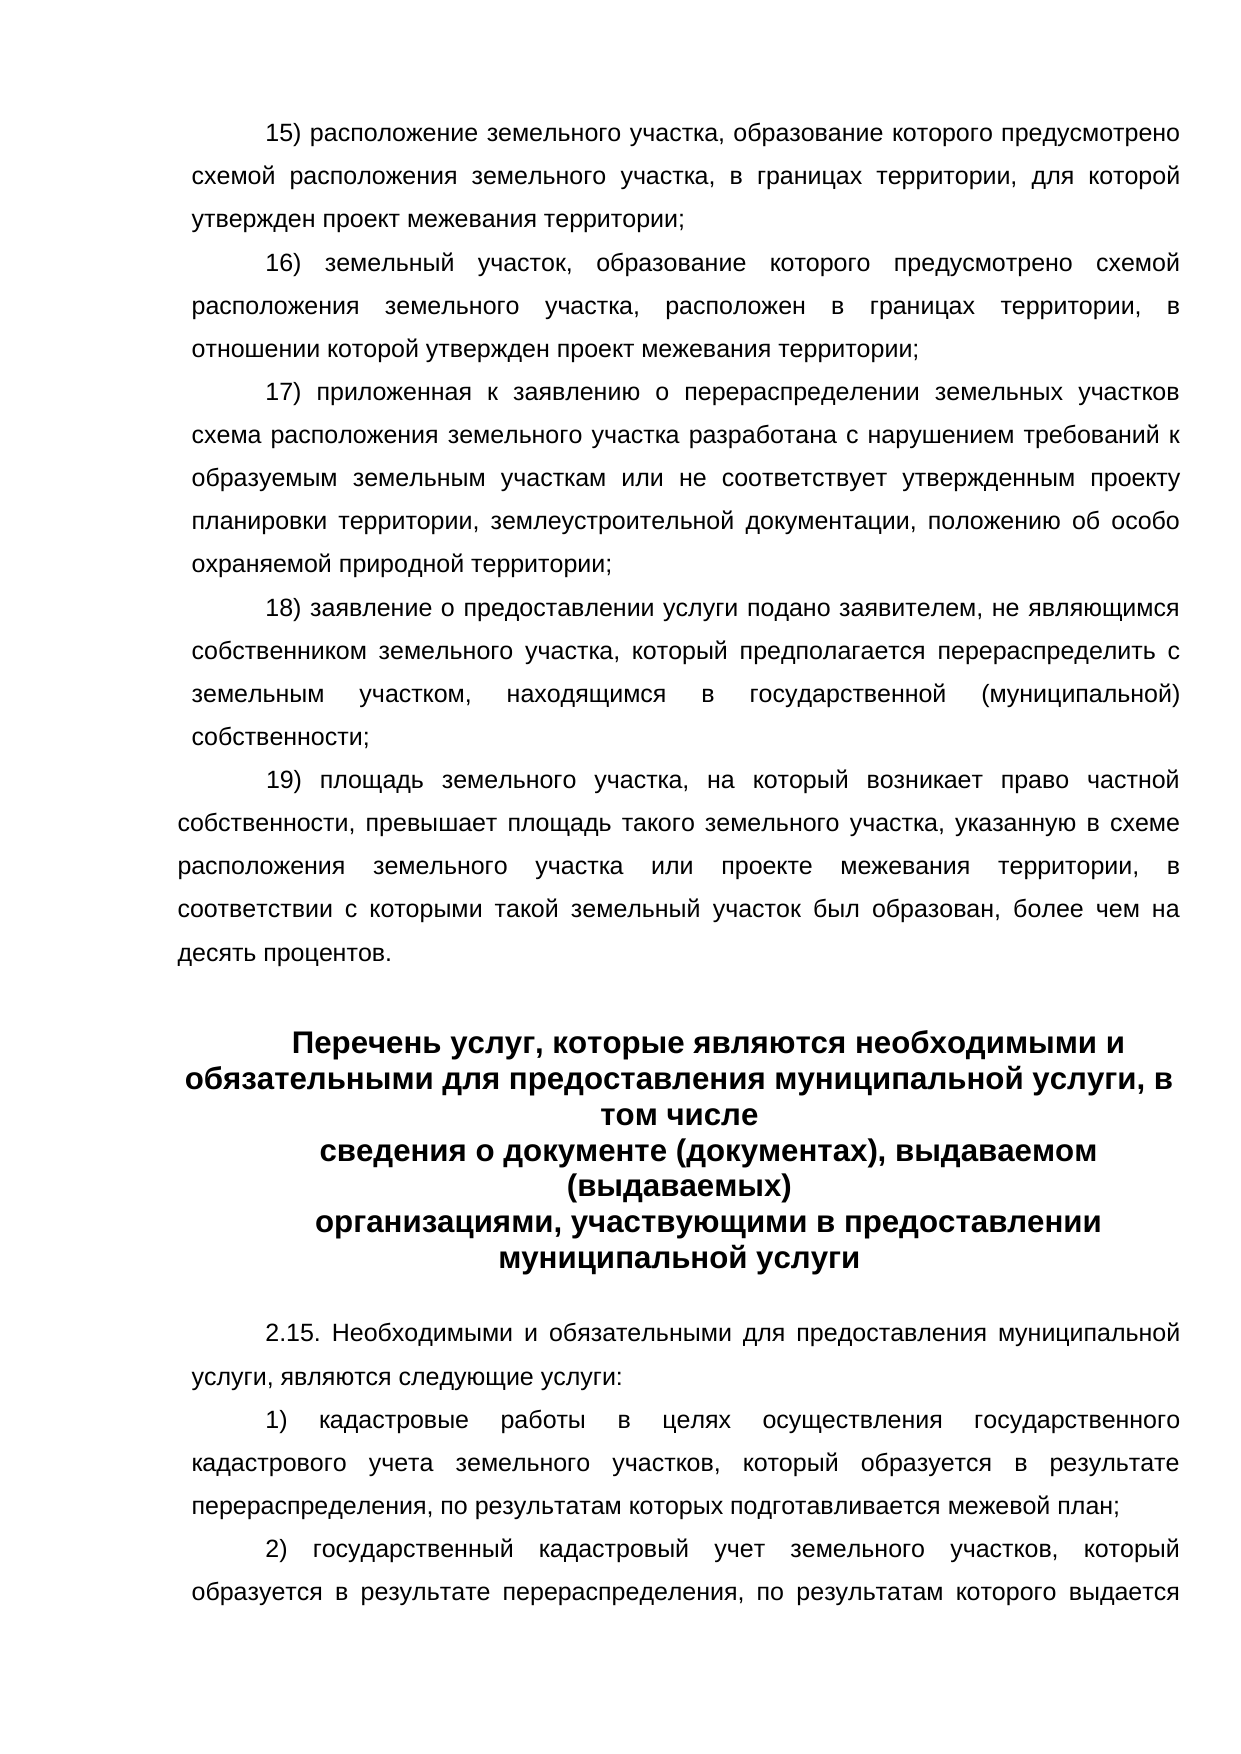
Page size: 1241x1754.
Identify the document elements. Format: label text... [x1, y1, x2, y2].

subtitle организациями, участвующими в предоставлении муниципальной услуги [177, 1203, 1181, 1275]
list 19) площадь земельного участка, на который возникает право частной собственности, превышает площадь такого земельного участка, указанную в схеме расположения земельного участка или проекте межевания территории, в соответствии с которыми такой земельный участок был образован, более чем на десять процентов. [177, 765, 1181, 966]
subtitle сведения о документе (документах), выдаваемом (выдаваемых) [177, 1132, 1181, 1203]
list 17) приложенная к заявлению о перераспределении земельных участков схема расположения земельного участка разработана с нарушением требований к образуемым земельным участкам или не соответствует утвержденным проекту планировки территории, землеустроительной документации, положению об особо охраняемой природной территории; [191, 377, 1181, 578]
list 15) расположение земельного участка, образование которого предусмотрено схемой расположения земельного участка, в границах территории, для которой утвержден проект межевания территории; [191, 118, 1181, 233]
list 2.15. Необходимыми и обязательными для предоставления муниципальной услуги, являются следующие услуги: [191, 1318, 1181, 1390]
list 1) кадастровые работы в целях осуществления государственного кадастрового учета земельного участков, который образуется в результате перераспределения, по результатам которых подготавливается межевой план; [191, 1405, 1181, 1520]
subtitle Перечень услуг, которые являются необходимыми и обязательными для предоставления муниципальной услуги, в том числе [177, 1024, 1181, 1132]
list 16) земельный участок, образование которого предусмотрено схемой расположения земельного участка, расположен в границах территории, в отношении которой утвержден проект межевания территории; [191, 247, 1181, 362]
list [191, 1534, 1181, 1606]
list 18) заявление о предоставлении услуги подано заявителем, не являющимся собственником земельного участка, который предполагается перераспределить с земельным участком, находящимся в государственной (муниципальной) собственности; [191, 592, 1181, 751]
